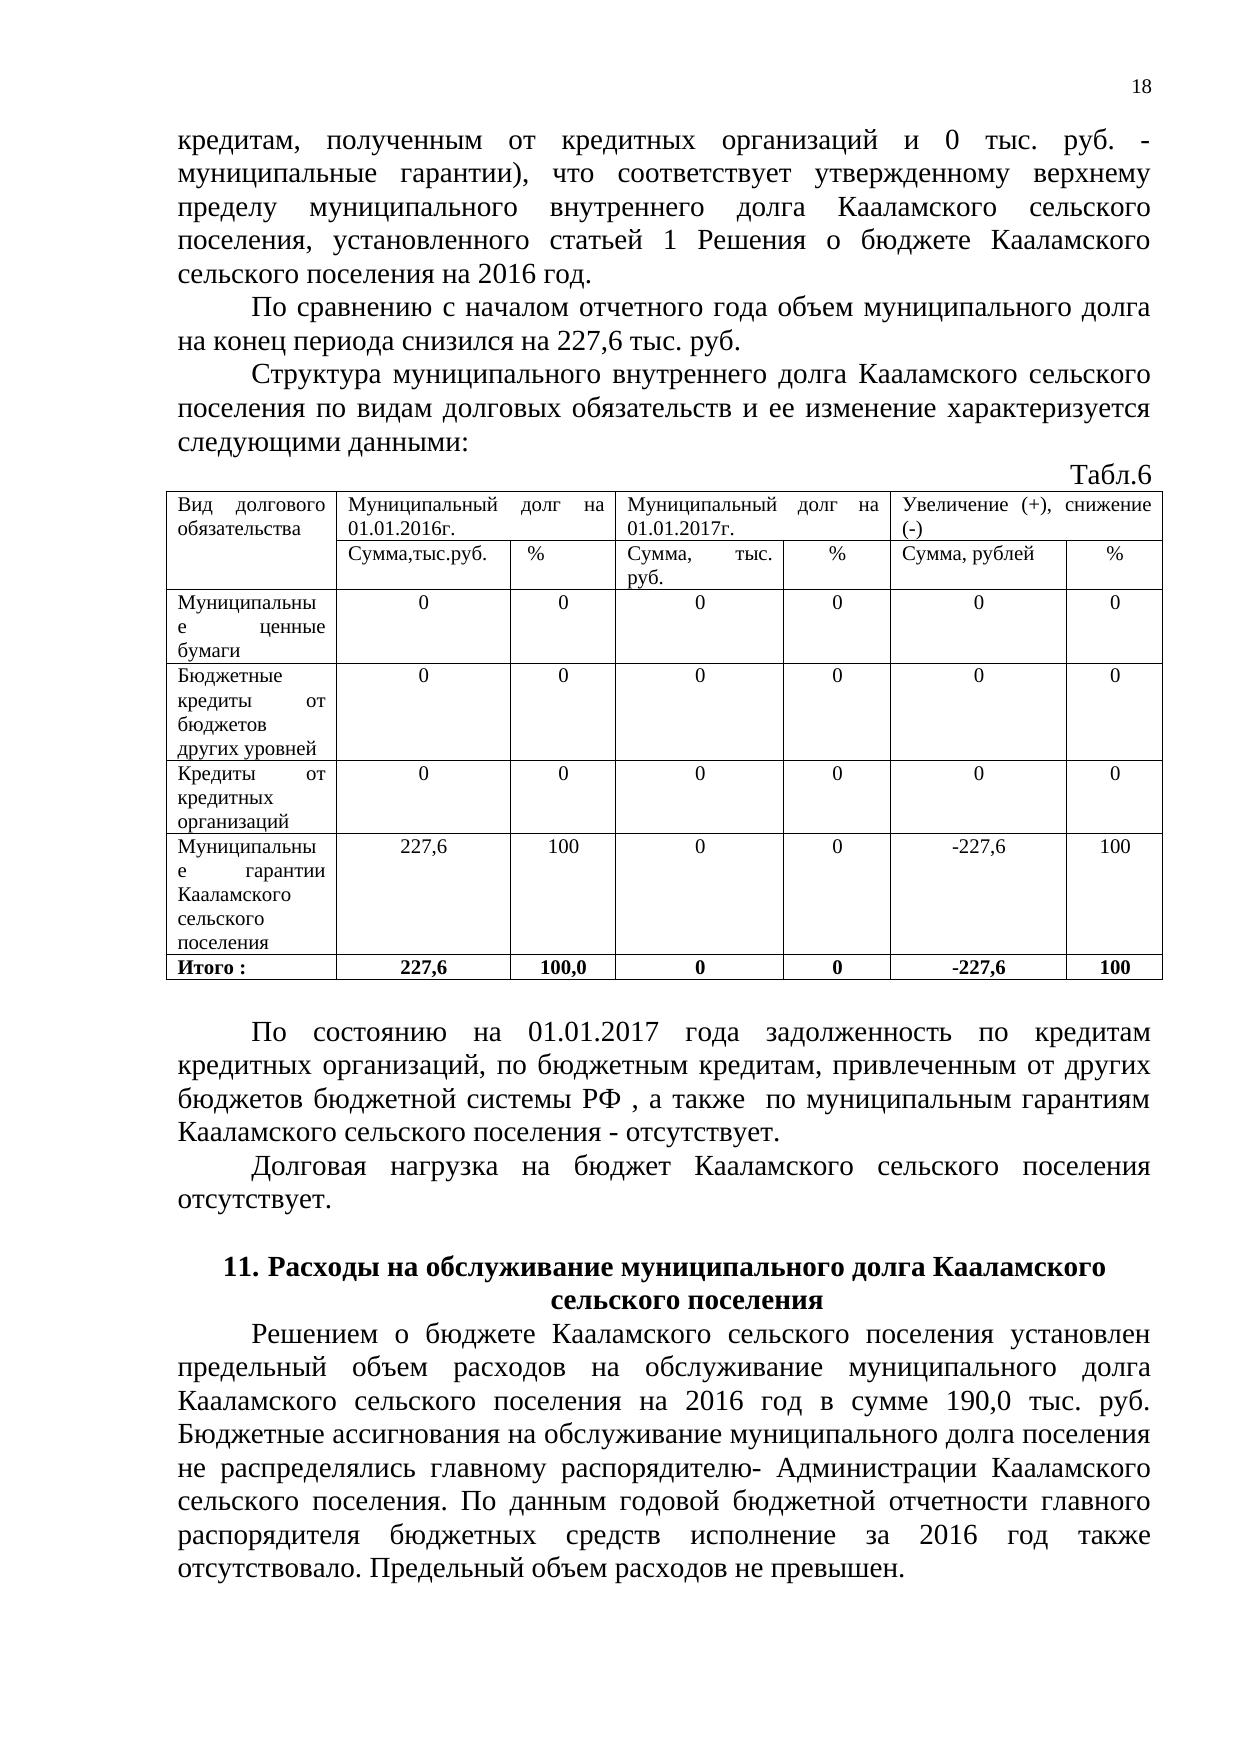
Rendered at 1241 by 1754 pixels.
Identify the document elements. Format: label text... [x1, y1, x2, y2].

text Табл.6 [177, 457, 1152, 491]
table_cell 0 [784, 761, 890, 833]
table_cell 0 [891, 590, 1066, 662]
table_cell 0 [616, 761, 783, 833]
table_cell 0 [784, 664, 890, 760]
table_cell -227,6 [891, 955, 1066, 979]
table_cell 100 [1067, 834, 1162, 954]
text По состоянию на 01.01.2017 года задолженность по кредитам кредитных организаций, по бюджетным кредитам, привлеченным от других бюджетов бюджетной системы РФ , а также по муниципальным гарантиям Кааламского сельского поселения - отсутствует. [177, 1014, 1152, 1148]
table_cell Сумма, тыс. руб. [616, 541, 783, 589]
table_cell 0 [784, 955, 890, 979]
table_cell % [1067, 541, 1162, 589]
table_header Вид долгового обязательства [167, 492, 336, 589]
table_header Увеличение (+), снижение (-) [891, 492, 1162, 540]
table_cell 0 [616, 955, 783, 979]
table_cell 0 [784, 834, 890, 954]
table_header Муниципальный долг на 01.01.2017г. [616, 492, 890, 540]
table_cell Бюджетные кредиты от бюджетов других уровней [167, 664, 336, 760]
table_cell 0 [616, 664, 783, 760]
text Долговая нагрузка на бюджет Кааламского сельского поселения отсутствует. [177, 1148, 1152, 1215]
table_cell 0 [511, 761, 615, 833]
table_cell 0 [337, 590, 510, 662]
list Расходы на обслуживание муниципального долга Кааламского сельского поселения [177, 1249, 1152, 1316]
table_cell 0 [1067, 664, 1162, 760]
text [177, 122, 1152, 289]
table_cell -227,6 [891, 834, 1066, 954]
table_cell % [784, 541, 890, 589]
table_cell 0 [891, 664, 1066, 760]
table_cell 0 [1067, 590, 1162, 662]
table_cell 0 [616, 834, 783, 954]
table_cell Муниципальные гарантии Кааламского сельского поселения [167, 834, 336, 954]
table_cell Итого : [167, 955, 336, 979]
table_cell 100,0 [511, 955, 615, 979]
table_cell Муниципальные ценные бумаги [167, 590, 336, 662]
table_cell 0 [337, 761, 510, 833]
table_cell Сумма,тыс.руб. [337, 541, 510, 589]
table_cell 0 [891, 761, 1066, 833]
table_cell 100 [511, 834, 615, 954]
table_cell 227,6 [337, 955, 510, 979]
text Структура муниципального внутреннего долга Кааламского сельского поселения по видам долговых обязательств и ее изменение характеризуется следующими данными: [177, 357, 1152, 457]
table_cell Сумма, рублей [891, 541, 1066, 589]
table_cell % [511, 541, 615, 589]
table_cell 0 [616, 590, 783, 662]
list Решением о бюджете Кааламского сельского поселения установлен предельный объем расходов на обслуживание муниципального долга Кааламского сельского поселения на 2016 год в сумме 190,0 тыс. руб. Бюджетные ассигнования на обслуживание муниципального долга поселения не распределялись главному распорядителю- Администрации Кааламского сельского поселения. По данным годовой бюджетной отчетности главного распорядителя бюджетных средств исполнение за 2016 год также отсутствовало. Предельный объем расходов не превышен. [177, 1316, 1152, 1584]
table_cell 0 [511, 590, 615, 662]
table_header Муниципальный долг на 01.01.2016г. [337, 492, 615, 540]
table_cell 0 [784, 590, 890, 662]
table_cell 100 [1067, 955, 1162, 979]
table_cell Кредиты от кредитных организаций [167, 761, 336, 833]
table_cell 0 [511, 664, 615, 760]
table_cell 0 [1067, 761, 1162, 833]
table_cell 0 [337, 664, 510, 760]
table_cell 227,6 [337, 834, 510, 954]
text По сравнению с началом отчетного года объем муниципального долга на конец периода снизился на 227,6 тыс. руб. [177, 289, 1152, 357]
